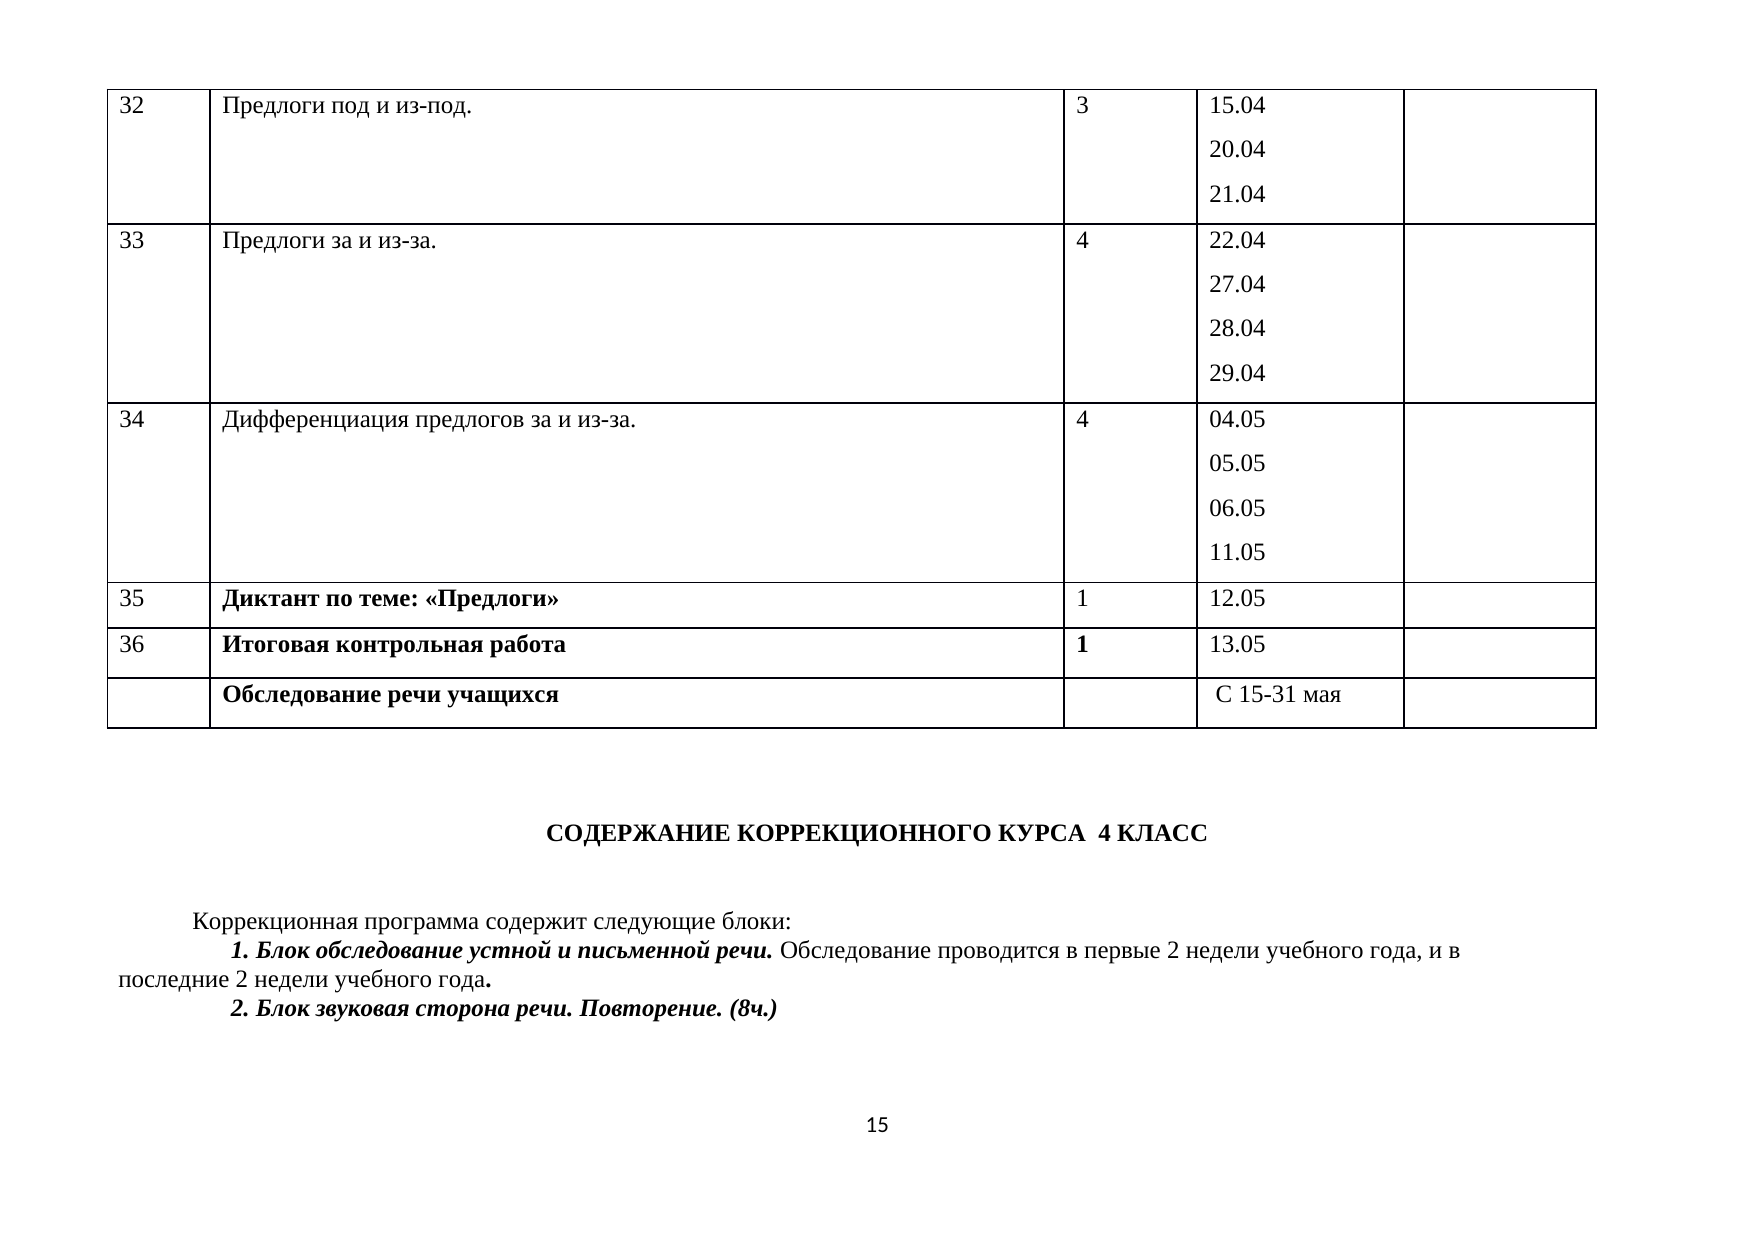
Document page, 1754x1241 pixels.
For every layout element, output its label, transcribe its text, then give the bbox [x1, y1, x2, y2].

table_cell 12.05 [1198, 583, 1403, 627]
table_cell 1 [1065, 583, 1196, 627]
table_cell Итоговая контрольная работа [211, 629, 1063, 677]
table_cell 3 [1065, 90, 1196, 223]
table_cell [108, 679, 209, 727]
table_cell [1065, 679, 1196, 727]
table_cell Предлоги под и из-под. [211, 90, 1063, 223]
table_cell [1405, 583, 1595, 627]
table_cell 34 [108, 404, 209, 581]
text Коррекционная программа содержит следующие блоки: [118, 906, 1636, 935]
table_cell 22.04 27.04 28.04 29.04 [1198, 225, 1403, 402]
table_cell 33 [108, 225, 209, 402]
table_cell [1405, 629, 1595, 677]
table_cell 32 [108, 90, 209, 223]
table_cell 04.05 05.05 06.05 11.05 [1198, 404, 1403, 581]
table_cell Обследование речи учащихся [211, 679, 1063, 727]
text СОДЕРЖАНИЕ КОРРЕКЦИОННОГО КУРСА 4 КЛАСС [118, 818, 1636, 846]
table_cell 4 [1065, 225, 1196, 402]
text 2. Блок звуковая сторона речи. Повторение. (8ч.) [231, 993, 1636, 1021]
table_cell [1405, 90, 1595, 223]
table_cell [1405, 679, 1595, 727]
table_cell Дифференциация предлогов за и из-за. [211, 404, 1063, 581]
table_cell 13.05 [1198, 629, 1403, 677]
table_cell 35 [108, 583, 209, 627]
table_cell Диктант по теме: «Предлоги» [211, 583, 1063, 627]
table_cell 36 [108, 629, 209, 677]
text 1. Блок обследование устной и письменной речи. Обследование проводится в первые 2 недели учебного года, и в [231, 935, 1636, 964]
table_cell 4 [1065, 404, 1196, 581]
table_cell С 15-31 мая [1198, 679, 1403, 727]
table_cell 1 [1065, 629, 1196, 677]
table_cell [1405, 404, 1595, 581]
table_cell 15.04 20.04 21.04 [1198, 90, 1403, 223]
table_cell Предлоги за и из-за. [211, 225, 1063, 402]
text последние 2 недели учебного года. [118, 964, 1636, 993]
table_cell [1405, 225, 1595, 402]
